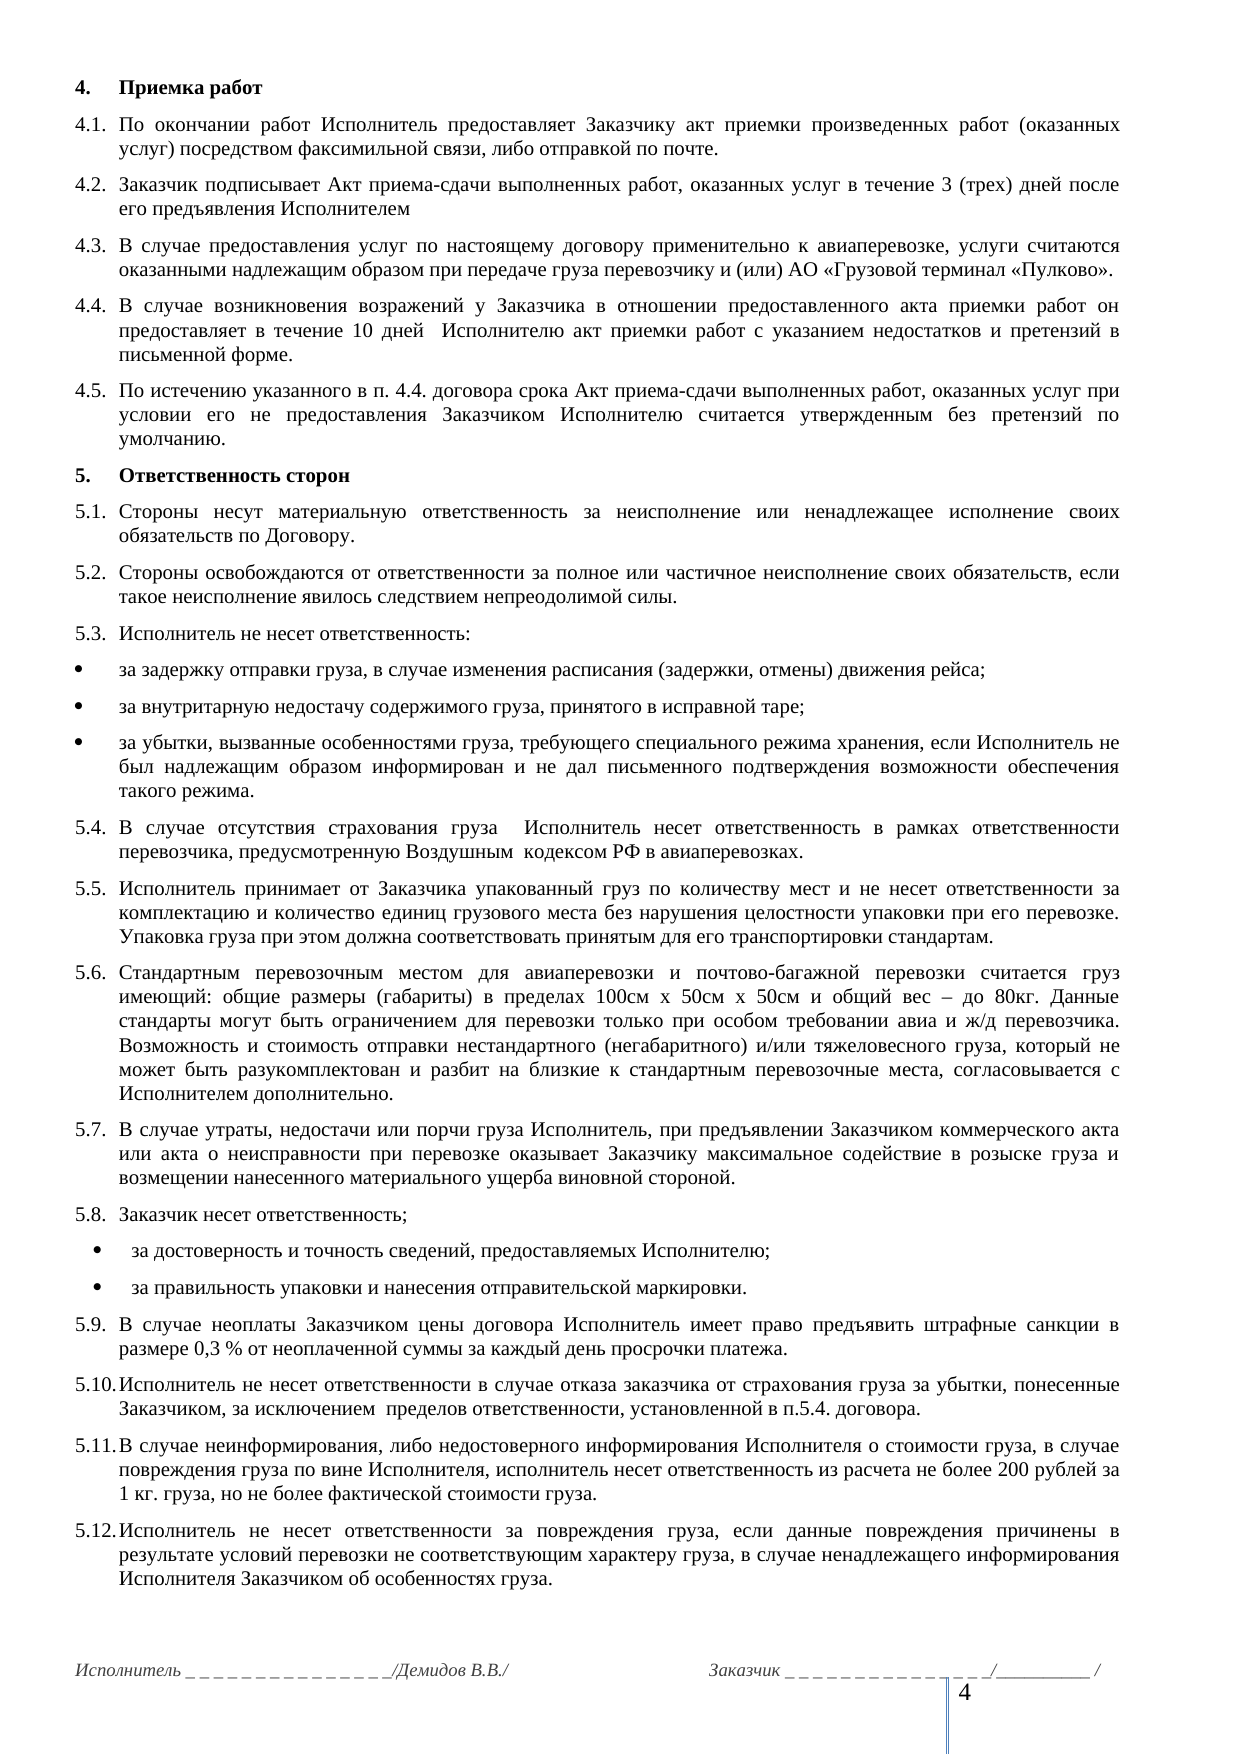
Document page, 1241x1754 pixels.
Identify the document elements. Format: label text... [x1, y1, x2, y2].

list Ответственность сторон [75, 463, 1121, 487]
list Исполнитель не несет ответственности за повреждения груза, если данные повреждения причинены в результате условий перевозки не соответствующим характеру груза, в случае ненадлежащего информирования Исполнителя Заказчиком об особенностях груза. [75, 1517, 1121, 1590]
list В случае предоставления услуг по настоящему договору применительно к авиаперевозке, услуги считаются оказанными надлежащим образом при передаче груза перевозчику и (или) АО «Грузовой терминал «Пулково». [75, 233, 1121, 281]
list Стороны освобождаются от ответственности за полное или частичное неисполнение своих обязательств, если такое неисполнение явилось следствием непреодолимой силы. [75, 560, 1121, 608]
list Стандартным перевозочным местом для авиаперевозки и почтово-багажной перевозки считается груз имеющий: общие размеры (габариты) в пределах 100см х 50см х 50см и общий вес – до 80кг. Данные стандарты могут быть ограничением для перевозки только при особом требовании авиа и ж/д перевозчика. Возможность и стоимость отправки нестандартного (негабаритного) и/или тяжеловесного груза, который не может быть разукомплектован и разбит на близкие к стандартным перевозочные места, согласовывается с Исполнителем дополнительно. [75, 960, 1121, 1105]
list за задержку отправки груза, в случае изменения расписания (задержки, отмены) движения рейса; [75, 657, 1121, 681]
list Исполнитель не несет ответственность: [75, 621, 1121, 645]
list В случае неинформирования, либо недостоверного информирования Исполнителя о стоимости груза, в случае повреждения груза по вине Исполнителя, исполнитель несет ответственность из расчета не более 200 рублей за 1 кг. груза, но не более фактической стоимости груза. [75, 1433, 1121, 1505]
list Заказчик подписывает Акт приема-сдачи выполненных работ, оказанных услуг в течение 3 (трех) дней после его предъявления Исполнителем [75, 172, 1121, 220]
list В случае утраты, недостачи или порчи груза Исполнитель, при предъявлении Заказчиком коммерческого акта или акта о неисправности при перевозке оказывает Заказчику максимальное содействие в розыске груза и возмещении нанесенного материального ущерба виновной стороной. [75, 1117, 1121, 1189]
list В случае возникновения возражений у Заказчика в отношении предоставленного акта приемки работ он предоставляет в течение 10 дней Исполнителю акт приемки работ с указанием недостатков и претензий в письменной форме. [75, 293, 1121, 366]
list Исполнитель не несет ответственности в случае отказа заказчика от страхования груза за убытки, понесенные Заказчиком, за исключением пределов ответственности, установленной в п.5.4. договора. [75, 1372, 1121, 1420]
list Заказчик несет ответственность; [75, 1202, 1121, 1226]
list Исполнитель принимает от Заказчика упакованный груз по количеству мест и не несет ответственности за комплектацию и количество единиц грузового места без нарушения целостности упаковки при его перевозке. Упаковка груза при этом должна соответствовать принятым для его транспортировки стандартам. [75, 876, 1121, 948]
list По истечению указанного в п. 4.4. договора срока Акт приема-сдачи выполненных работ, оказанных услуг при условии его не предоставления Заказчиком Исполнителю считается утвержденным без претензий по умолчанию. [75, 378, 1121, 450]
list за правильность упаковки и нанесения отправительской маркировки. [94, 1275, 1121, 1299]
list В случае отсутствия страхования груза Исполнитель несет ответственность в рамках ответственности перевозчика, предусмотренную Воздушным кодексом РФ в авиаперевозках. [75, 815, 1121, 863]
list Приемка работ [75, 75, 1121, 99]
list В случае неоплаты Заказчиком цены договора Исполнитель имеет право предъявить штрафные санкции в размере 0,3 % от неоплаченной суммы за каждый день просрочки платежа. [75, 1312, 1121, 1360]
list Стороны несут материальную ответственность за неисполнение или ненадлежащее исполнение своих обязательств по Договору. [75, 499, 1121, 547]
list По окончании работ Исполнитель предоставляет Заказчику акт приемки произведенных работ (оказанных услуг) посредством факсимильной связи, либо отправкой по почте. [75, 112, 1121, 160]
list за достоверность и точность сведений, предоставляемых Исполнителю; [94, 1238, 1121, 1262]
list за внутритарную недостачу содержимого груза, принятого в исправной таре; [75, 694, 1121, 718]
list за убытки, вызванные особенностями груза, требующего специального режима хранения, если Исполнитель не был надлежащим образом информирован и не дал письменного подтверждения возможности обеспечения такого режима. [75, 730, 1121, 802]
